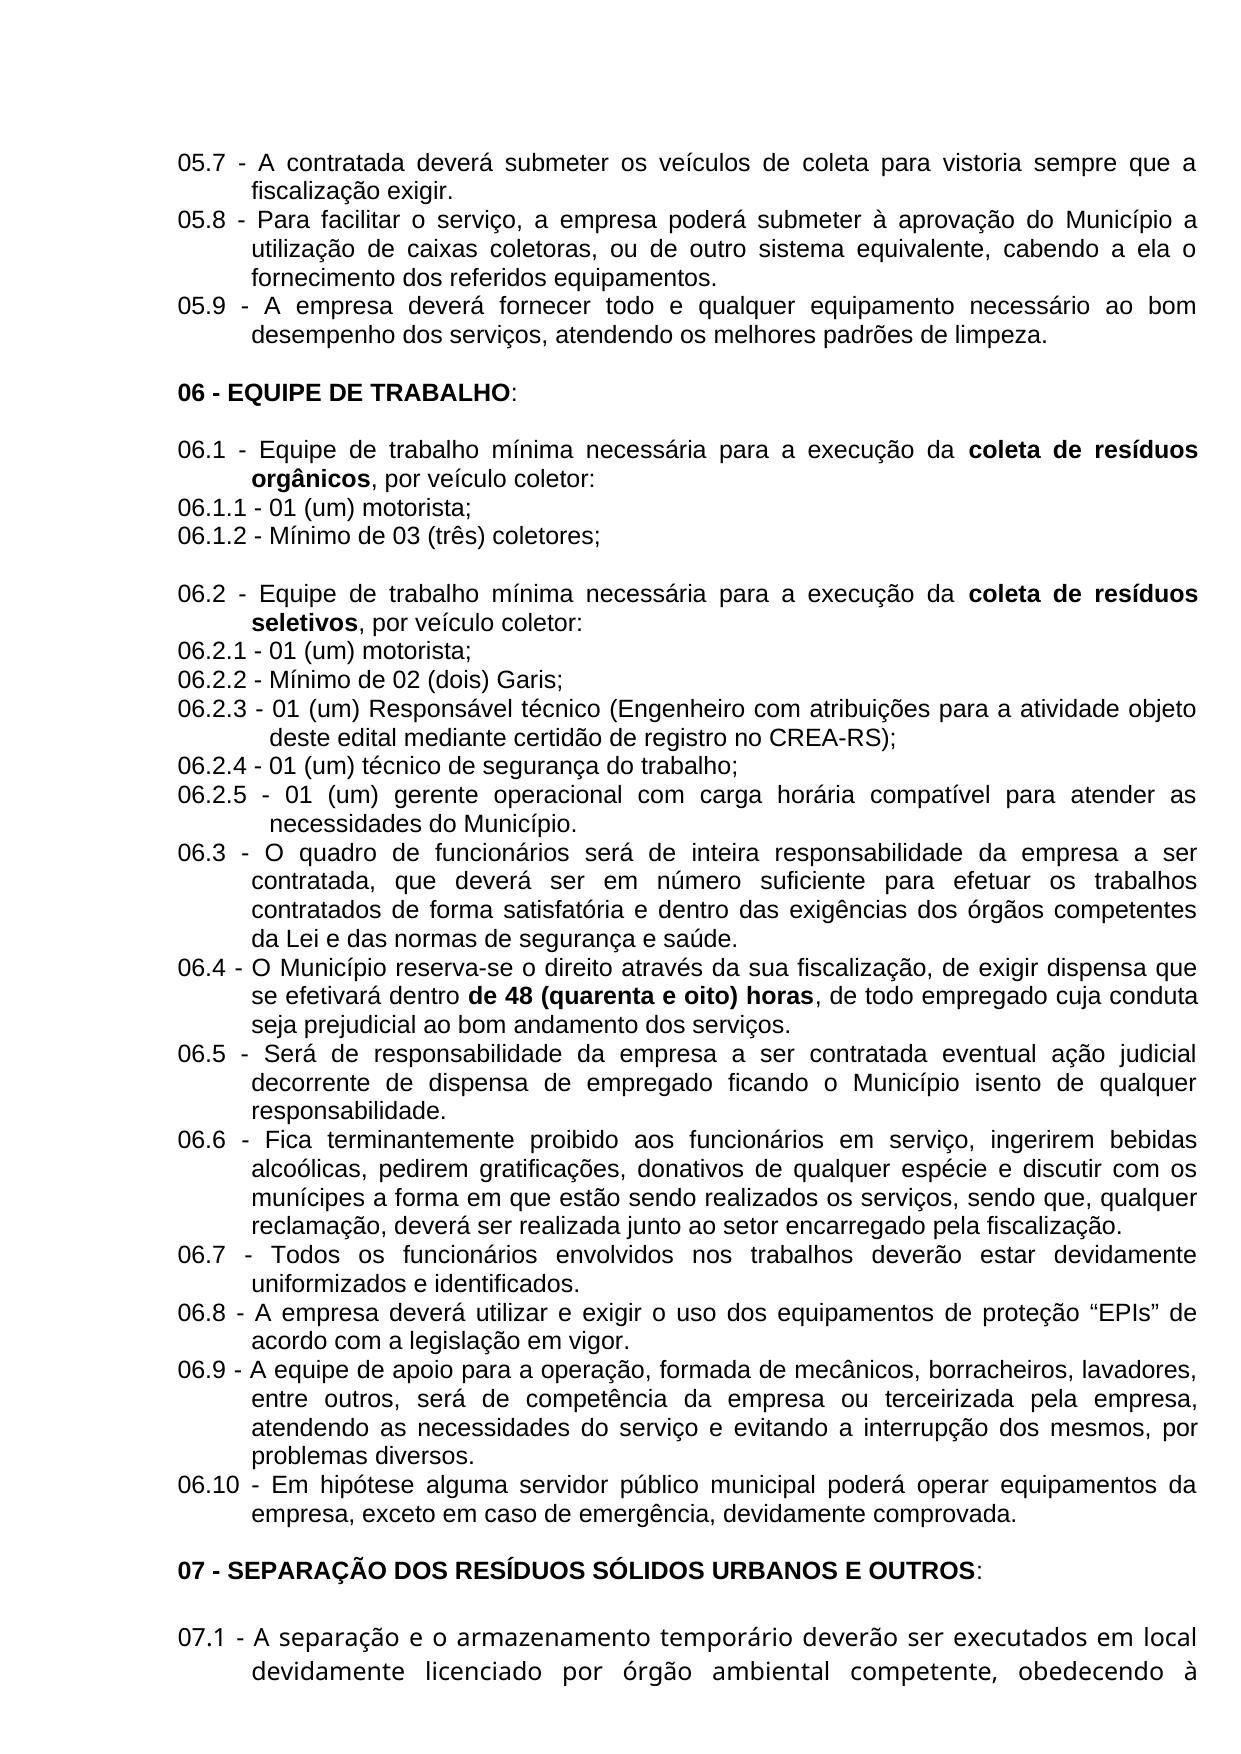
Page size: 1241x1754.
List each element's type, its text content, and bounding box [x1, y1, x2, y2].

text 06.9 - A equipe de apoio para a operação, formada de mecânicos, borracheiros, lavadores, entre outros, será de competência da empresa ou terceirizada pela empresa, atendendo as necessidades do serviço e evitando a interrupção dos mesmos, por problemas diversos. [177, 1355, 1199, 1470]
text 06.10 - Em hipótese alguma servidor público municipal poderá operar equipamentos da empresa, exceto em caso de emergência, devidamente comprovada. [177, 1470, 1199, 1528]
text 06.1 - Equipe de trabalho mínima necessária para a execução da coleta de resíduos orgânicos, por veículo coletor: [177, 435, 1199, 493]
text 06.2 - Equipe de trabalho mínima necessária para a execução da coleta de resíduos seletivos, por veículo coletor: [177, 579, 1199, 636]
text 06.2.5 - 01 (um) gerente operacional com carga horária compatível para atender as necessidades do Município. [177, 780, 1199, 838]
text 06.1.2 - Mínimo de 03 (três) coletores; [177, 521, 1199, 550]
text 05.8 - Para facilitar o serviço, a empresa poderá submeter à aprovação do Município a utilização de caixas coletoras, ou de outro sistema equivalente, cabendo a ela o fornecimento dos referidos equipamentos. [177, 205, 1199, 291]
text 06 - EQUIPE DE TRABALHO: [177, 378, 1199, 406]
text 06.2.4 - 01 (um) técnico de segurança do trabalho; [177, 751, 1199, 780]
text 06.2.2 - Mínimo de 02 (dois) Garis; [177, 665, 1199, 694]
text 06.6 - Fica terminantemente proibido aos funcionários em serviço, ingerirem bebidas alcoólicas, pedirem gratificações, donativos de qualquer espécie e discutir com os munícipes a forma em que estão sendo realizados os serviços, sendo que, qualquer reclamação, deverá ser realizada junto ao setor encarregado pela fiscalização. [177, 1125, 1199, 1240]
text 06.2.1 - 01 (um) motorista; [177, 636, 1199, 665]
text 06.4 - O Município reserva-se o direito através da sua fiscalização, de exigir dispensa que se efetivará dentro de 48 (quarenta e oito) horas, de todo empregado cuja conduta seja prejudicial ao bom andamento dos serviços. [177, 953, 1199, 1039]
text 06.7 - Todos os funcionários envolvidos nos trabalhos deverão estar devidamente uniformizados e identificados. [177, 1240, 1199, 1298]
text 06.3 - O quadro de funcionários será de inteira responsabilidade da empresa a ser contratada, que deverá ser em número suficiente para efetuar os trabalhos contratados de forma satisfatória e dentro das exigências dos órgãos competentes da Lei e das normas de segurança e saúde. [177, 838, 1199, 953]
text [177, 1619, 1199, 1687]
text 05.7 - A contratada deverá submeter os veículos de coleta para vistoria sempre que a fiscalização exigir. [177, 148, 1199, 205]
text 05.9 - A empresa deverá fornecer todo e qualquer equipamento necessário ao bom desempenho dos serviços, atendendo os melhores padrões de limpeza. [177, 291, 1199, 349]
text 06.8 - A empresa deverá utilizar e exigir o uso dos equipamentos de proteção “EPIs” de acordo com a legislação em vigor. [177, 1298, 1199, 1355]
text 07 - SEPARAÇÃO DOS RESÍDUOS SÓLIDOS URBANOS E OUTROS: [177, 1556, 1199, 1585]
text 06.1.1 - 01 (um) motorista; [177, 493, 1199, 521]
text 06.2.3 - 01 (um) Responsável técnico (Engenheiro com atribuições para a atividade objeto deste edital mediante certidão de registro no CREA-RS); [177, 694, 1199, 751]
text 06.5 - Será de responsabilidade da empresa a ser contratada eventual ação judicial decorrente de dispensa de empregado ficando o Município isento de qualquer responsabilidade. [177, 1039, 1199, 1125]
